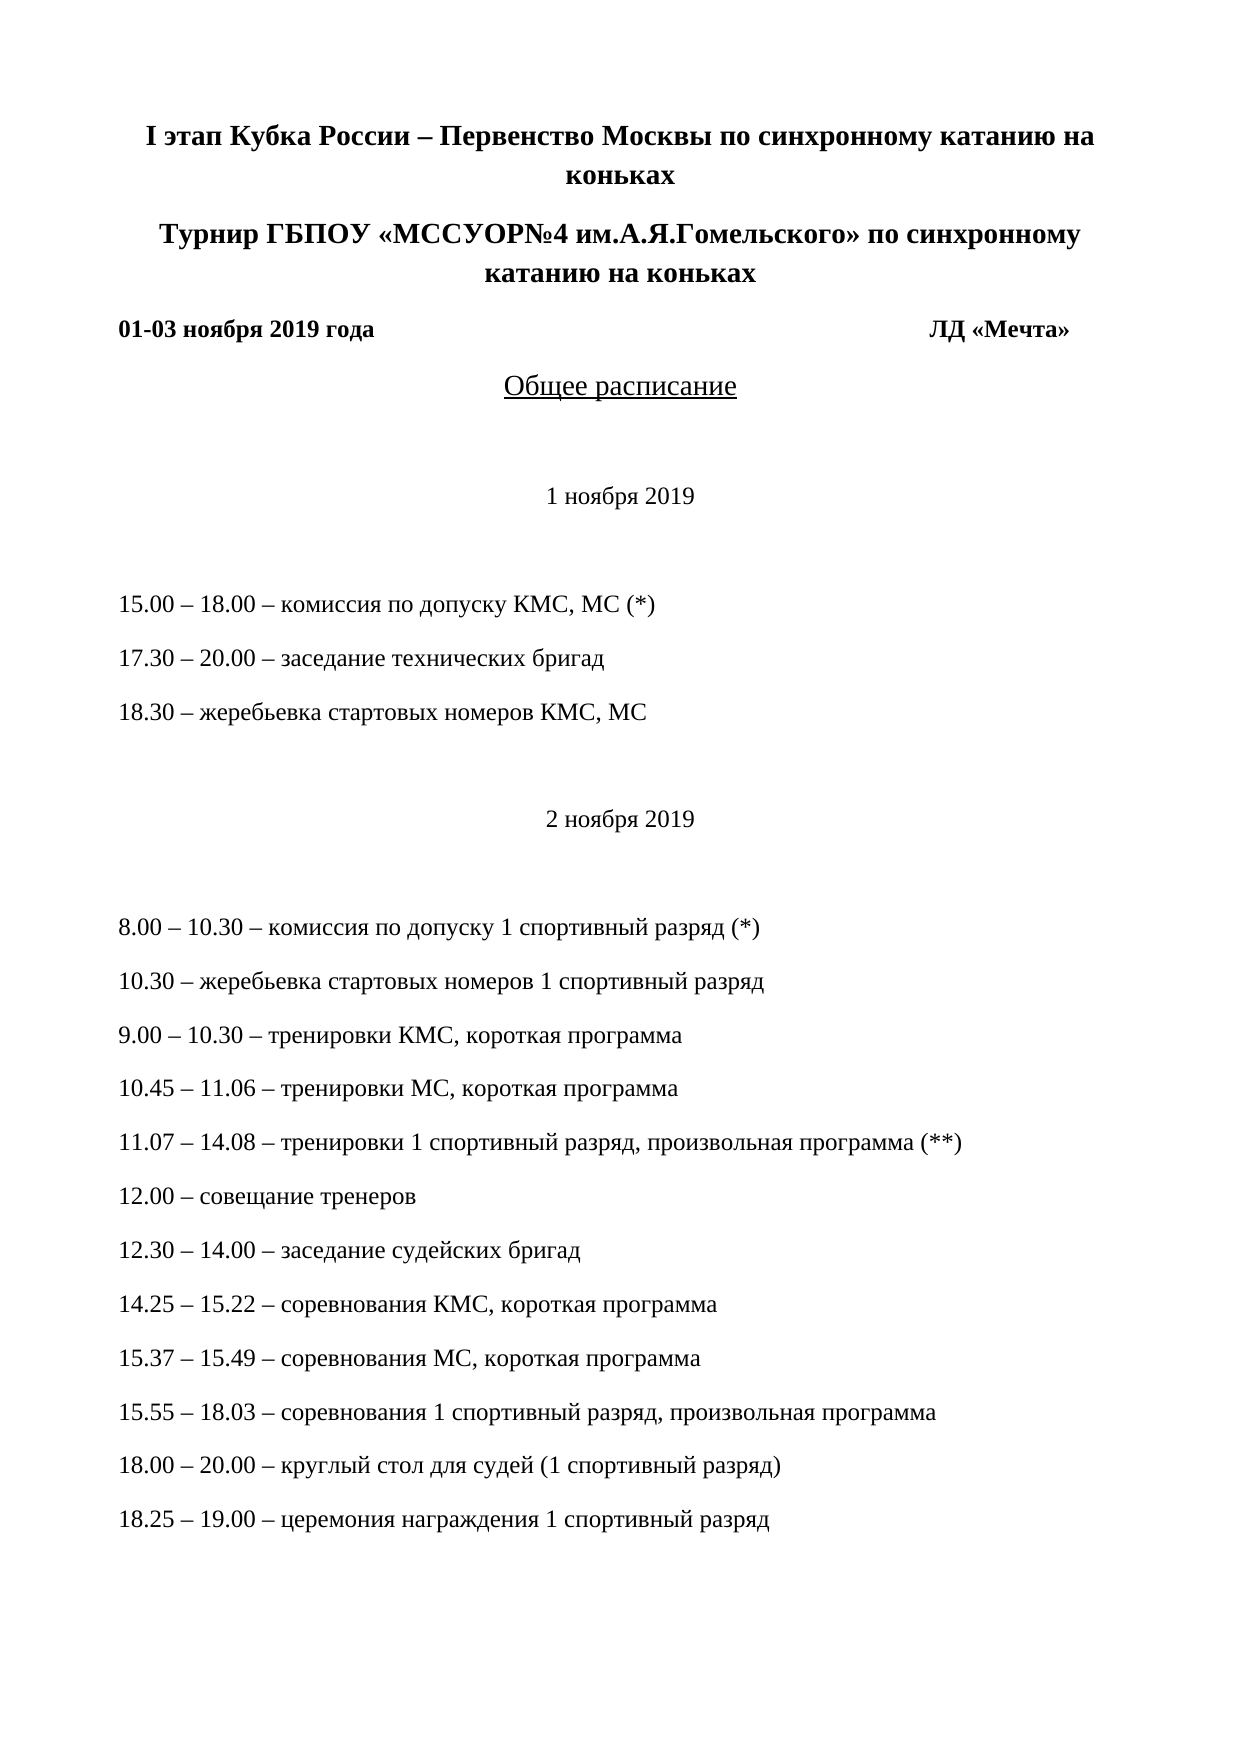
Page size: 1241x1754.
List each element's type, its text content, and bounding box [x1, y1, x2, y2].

text 10.45 – 11.06 – тренировки МС, короткая программа [118, 1073, 1122, 1102]
text 01-03 ноября 2019 года ЛД «Мечта» [118, 314, 1122, 343]
text Турнир ГБПОУ «МССУОР№4 им.А.Я.Гомельского» по синхронному катанию на коньках [118, 216, 1122, 288]
text Общее расписание [118, 368, 1122, 401]
text 18.30 – жеребьевка стартовых номеров КМС, МС [118, 697, 1122, 725]
text 2 ноября 2019 [118, 804, 1122, 833]
text 18.00 – 20.00 – круглый стол для судей (1 спортивный разряд) [118, 1451, 1122, 1479]
text 18.25 – 19.00 – церемония награждения 1 спортивный разряд [118, 1504, 1122, 1533]
text 1 ноября 2019 [118, 481, 1122, 510]
text 14.25 – 15.22 – соревнования КМС, короткая программа [118, 1289, 1122, 1318]
text 15.37 – 15.49 – соревнования МС, короткая программа [118, 1343, 1122, 1372]
text 10.30 – жеребьевка стартовых номеров 1 спортивный разряд [118, 966, 1122, 994]
text 11.07 – 14.08 – тренировки 1 спортивный разряд, произвольная программа (**) [118, 1127, 1122, 1156]
text 15.00 – 18.00 – комиссия по допуску КМС, МС (*) [118, 589, 1122, 618]
text 8.00 – 10.30 – комиссия по допуску 1 спортивный разряд (*) [118, 912, 1122, 941]
text 9.00 – 10.30 – тренировки КМС, короткая программа [118, 1020, 1122, 1048]
text 17.30 – 20.00 – заседание технических бригад [118, 643, 1122, 671]
text 12.00 – совещание тренеров [118, 1181, 1122, 1210]
text 12.30 – 14.00 – заседание судейских бригад [118, 1235, 1122, 1264]
text I этап Кубка России – Первенство Москвы по синхронному катанию на коньках [118, 118, 1122, 190]
text 15.55 – 18.03 – соревнования 1 спортивный разряд, произвольная программа [118, 1397, 1122, 1425]
